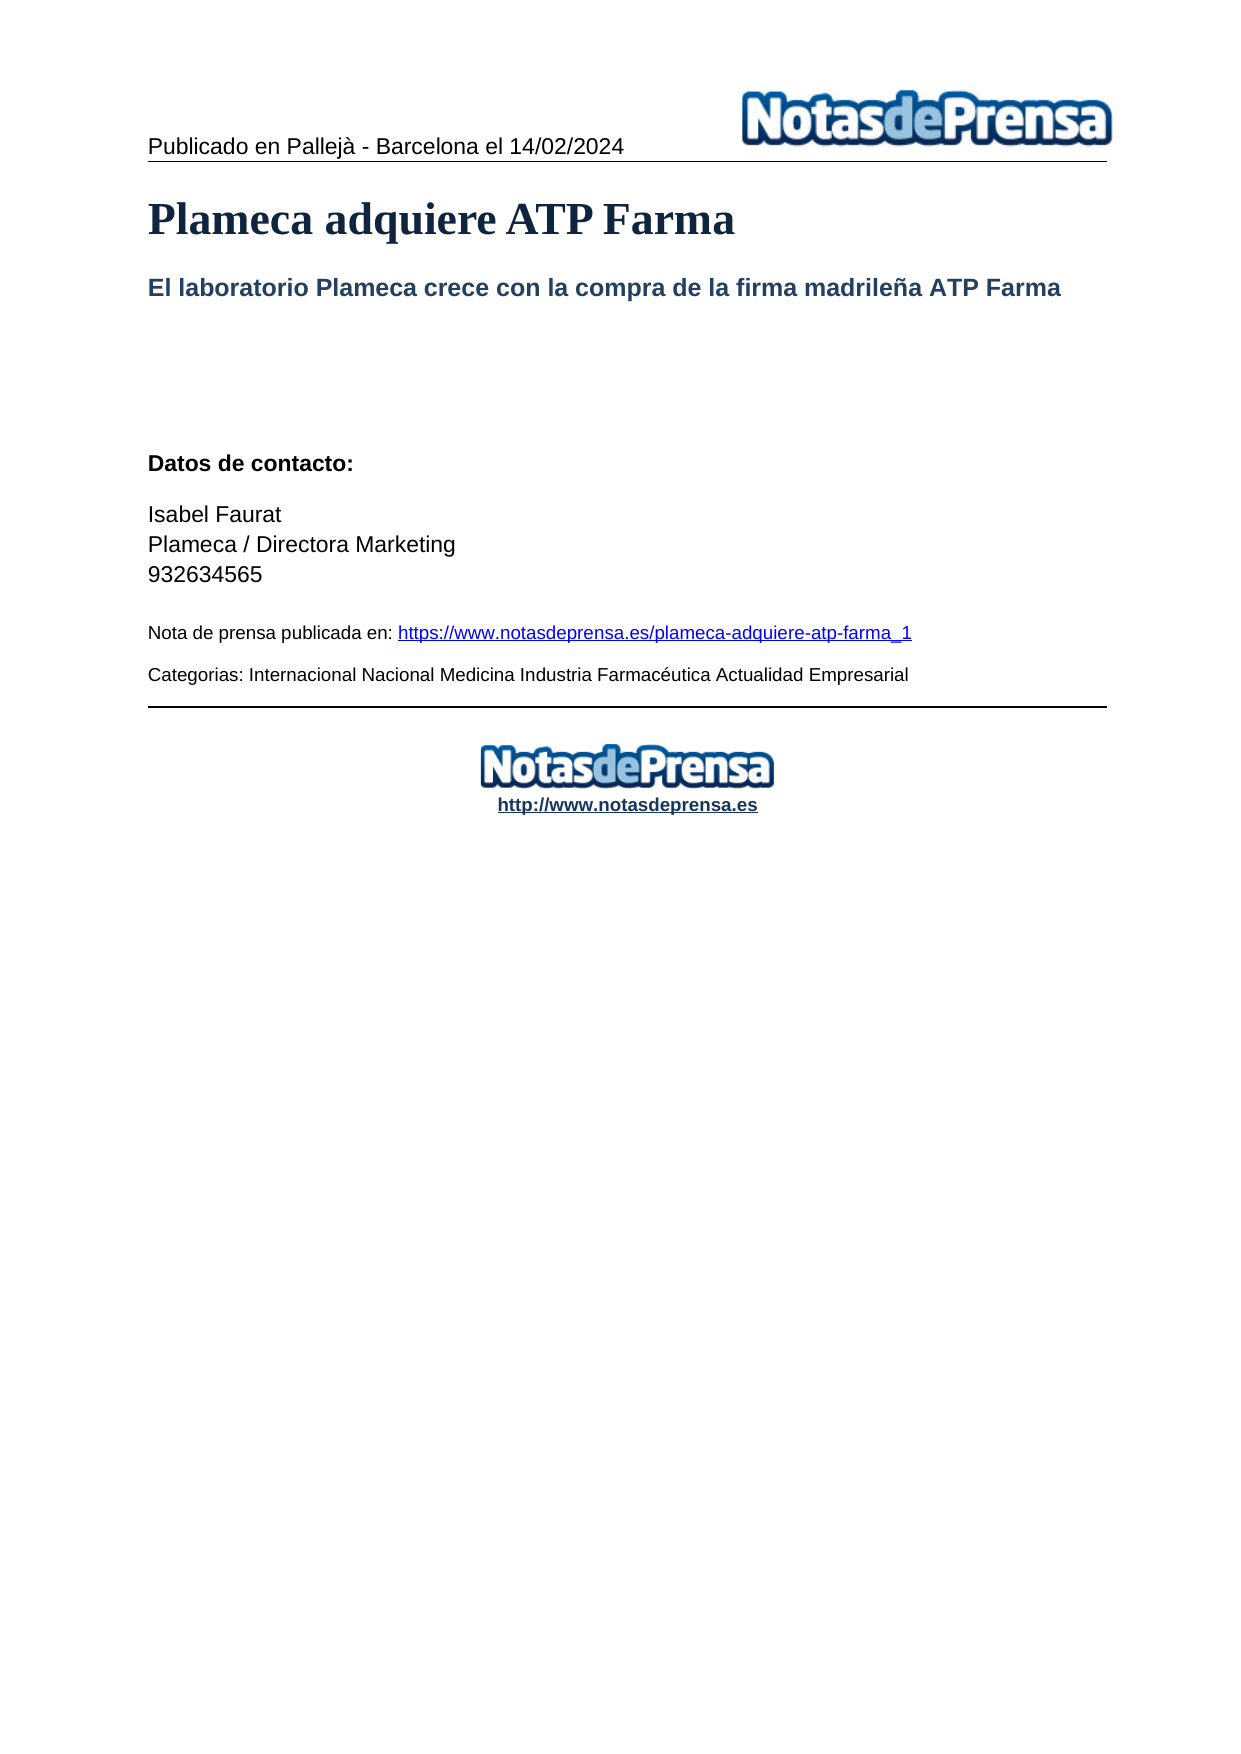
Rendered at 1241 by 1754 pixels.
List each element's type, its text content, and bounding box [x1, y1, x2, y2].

picture [742, 90, 1113, 148]
text Isabel Faurat [148, 501, 1063, 527]
picture [480, 743, 775, 790]
text http://www.notasdeprensa.es [148, 793, 1107, 815]
text Datos de contacto: [148, 450, 1107, 476]
text Publicado en Pallejà - Barcelona el 14/02/2024 [148, 133, 1107, 161]
subtitle El laboratorio Plameca crece con la compra de la firma madrileña ATP Farma [148, 273, 1107, 302]
subtitle Plameca adquiere ATP Farma [148, 192, 1107, 244]
text Plameca / Directora Marketing [148, 531, 1063, 557]
text 932634565 [148, 561, 1063, 587]
text Nota de prensa publicada en: https://www.notasdeprensa.es/plameca-adquiere-atp-farma_1 [148, 622, 1107, 643]
text Categorias: Internacional Nacional Medicina Industria Farmacéutica Actualidad Empresarial [148, 664, 1107, 686]
